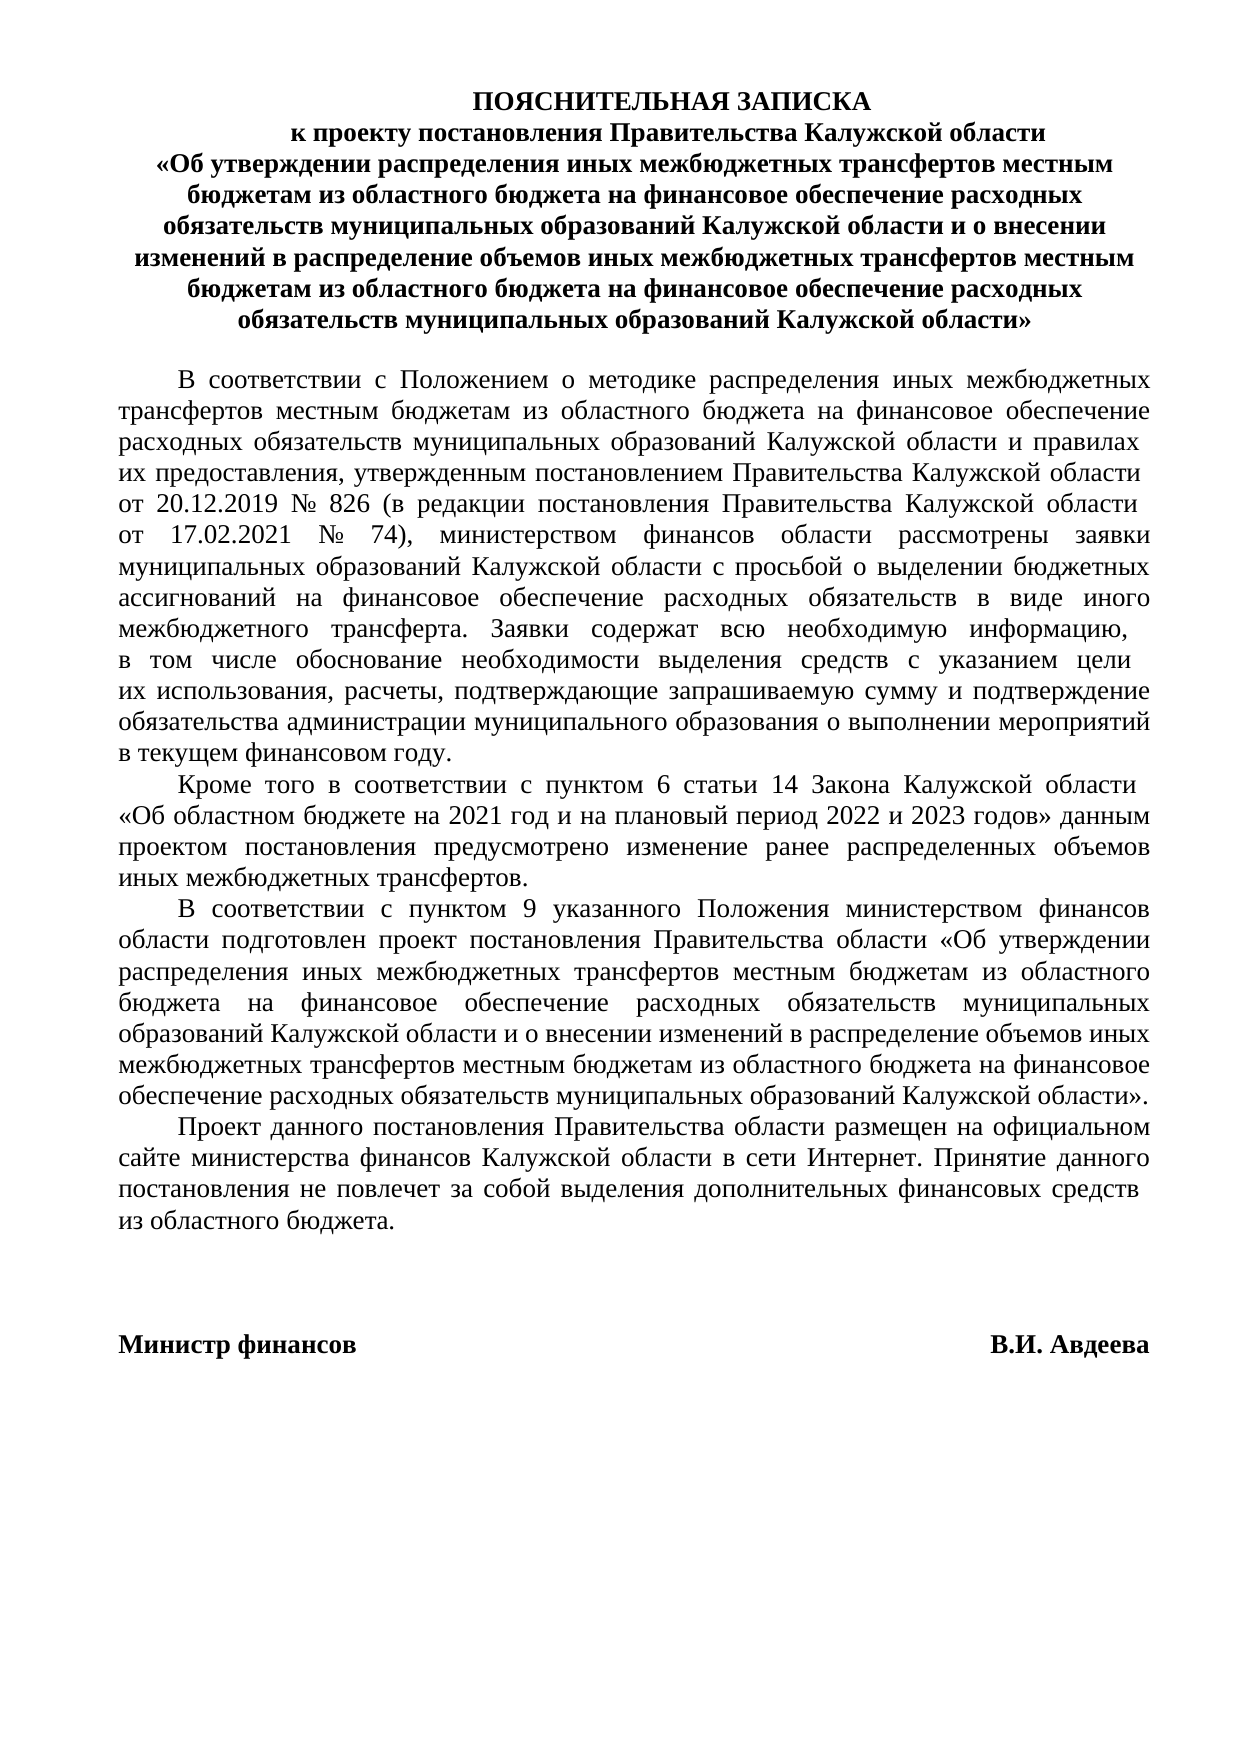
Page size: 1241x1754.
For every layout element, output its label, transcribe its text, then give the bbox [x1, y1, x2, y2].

text В соответствии с Положением о методике распределения иных межбюджетных трансфертов местным бюджетам из областного бюджета на финансовое обеспечение расходных обязательств муниципальных образований Калужской области и правилах их предоставления, утвержденным постановлением Правительства Калужской области от 20.12.2019 № 826 (в редакции постановления Правительства Калужской области от 17.02.2021 № 74), министерством финансов области рассмотрены заявки муниципальных образований Калужской области с просьбой о выделении бюджетных ассигнований на финансовое обеспечение расходных обязательств в виде иного межбюджетного трансферта. Заявки содержат всю необходимую информацию, в том числе обоснование необходимости выделения средств с указанием цели их использования, расчеты, подтверждающие запрашиваемую сумму и подтверждение обязательства администрации муниципального образования о выполнении мероприятий в текущем финансовом году. [118, 363, 1152, 768]
text В соответствии с пунктом 9 указанного Положения министерством финансов области подготовлен проект постановления Правительства области «Об утверждении распределения иных межбюджетных трансфертов местным бюджетам из областного бюджета на финансовое обеспечение расходных обязательств муниципальных образований Калужской области и о внесении изменений в распределение объемов иных межбюджетных трансфертов местным бюджетам из областного бюджета на финансовое обеспечение расходных обязательств муниципальных образований Калужской области». [118, 892, 1152, 1110]
text Министр финансов В.И. Авдеева [118, 1328, 1152, 1359]
text Проект данного постановления Правительства области размещен на официальном сайте министерства финансов Калужской области в сети Интернет. Принятие данного постановления не повлечет за собой выделения дополнительных финансовых средств из областного бюджета. [118, 1110, 1152, 1235]
text Кроме того в соответствии с пунктом 6 статьи 14 Закона Калужской области «Об областном бюджете на 2021 год и на плановый период 2022 и 2023 годов» данным проектом постановления предусмотрено изменение ранее распределенных объемов иных межбюджетных трансфертов. [118, 768, 1152, 892]
text ПОЯСНИТЕЛЬНАЯ ЗАПИСКА [118, 85, 1152, 116]
text к проекту постановления Правительства Калужской области «Об утверждении распределения иных межбюджетных трансфертов местным бюджетам из областного бюджета на финансовое обеспечение расходных обязательств муниципальных образований Калужской области и о внесении изменений в распределение объемов иных межбюджетных трансфертов местным бюджетам из областного бюджета на финансовое обеспечение расходных обязательств муниципальных образований Калужской области» [118, 116, 1152, 334]
